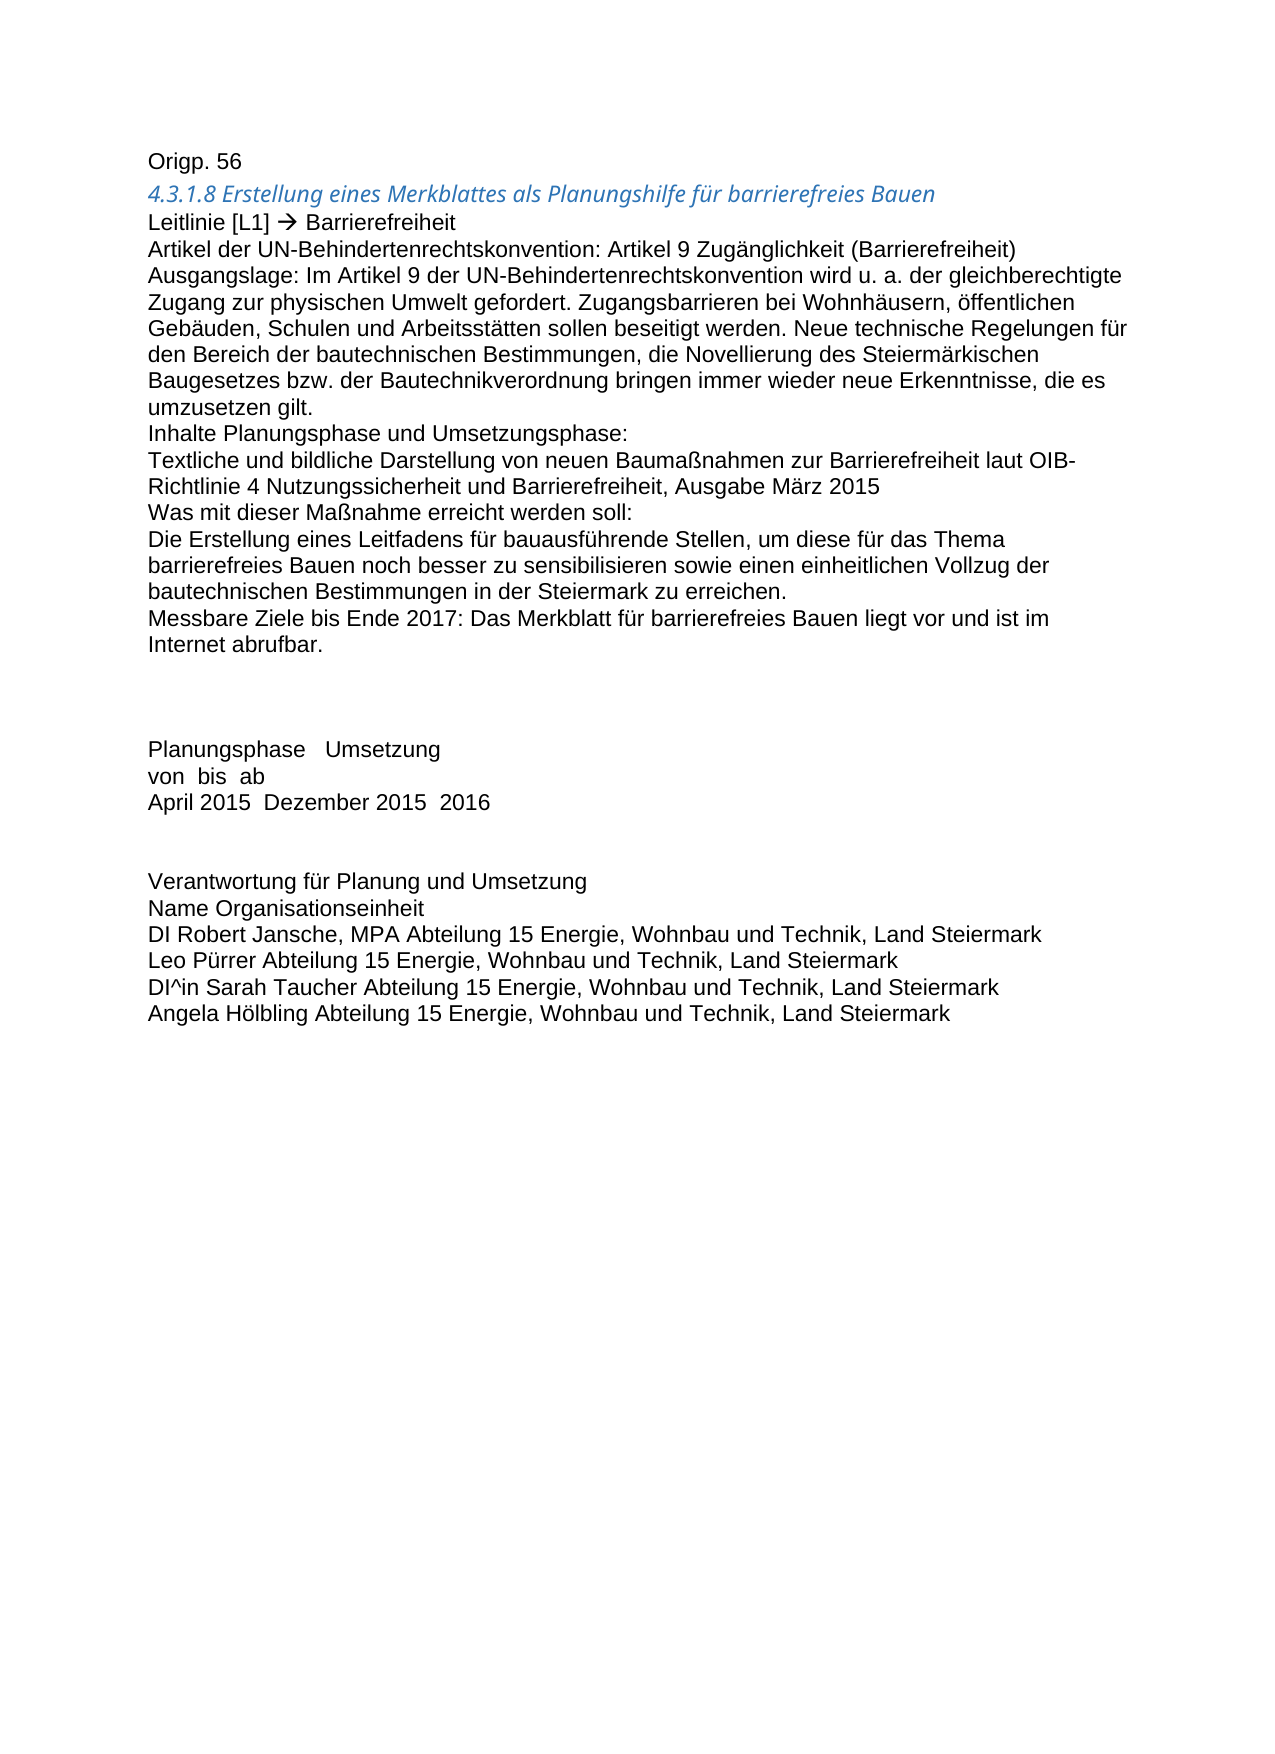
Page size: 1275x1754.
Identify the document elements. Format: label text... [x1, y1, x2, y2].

text Leo Pürrer Abteilung 15 Energie, Wohnbau und Technik, Land Steiermark [148, 947, 1127, 974]
text Was mit dieser Maßnahme erreicht werden soll: [148, 499, 1127, 526]
text Angela Hölbling Abteilung 15 Energie, Wohnbau und Technik, Land Steiermark [148, 1000, 1127, 1026]
text Planungsphase Umsetzung [148, 736, 1127, 763]
text Die Erstellung eines Leitfadens für bauausführende Stellen, um diese für das Thema barrierefreies Bauen noch besser zu sensibilisieren sowie einen einheitlichen Vollzug der bautechnischen Bestimmungen in der Steiermark zu erreichen. [148, 526, 1127, 605]
text Name Organisationseinheit [148, 894, 1127, 921]
text Origp. 56 [148, 148, 1127, 174]
text DI Robert Jansche, MPA Abteilung 15 Energie, Wohnbau und Technik, Land Steiermark [148, 921, 1127, 947]
text Artikel der UN-Behindertenrechtskonvention: Artikel 9 Zugänglichkeit (Barrierefreiheit) [148, 236, 1127, 262]
text Textliche und bildliche Darstellung von neuen Baumaßnahmen zur Barrierefreiheit laut OIB-Richtlinie 4 Nutzungssicherheit und Barrierefreiheit, Ausgabe März 2015 [148, 447, 1127, 499]
text Messbare Ziele bis Ende 2017: Das Merkblatt für barrierefreies Bauen liegt vor und ist im Internet abrufbar. [148, 605, 1127, 657]
text Inhalte Planungsphase und Umsetzungsphase: [148, 420, 1127, 447]
text von bis ab [148, 763, 1127, 789]
subtitle 4.3.1.8 Erstellung eines Merkblattes als Planungshilfe für barrierefreies Bauen [148, 178, 1127, 209]
text Ausgangslage: Im Artikel 9 der UN-Behindertenrechtskonvention wird u. a. der gleichberechtigte Zugang zur physischen Umwelt gefordert. Zugangsbarrieren bei Wohnhäusern, öffentlichen Gebäuden, Schulen und Arbeitsstätten sollen beseitigt werden. Neue technische Regelungen für den Bereich der bautechnischen Bestimmungen, die Novellierung des Steiermärkischen Baugesetzes bzw. der Bautechnikverordnung bringen immer wieder neue Erkenntnisse, die es umzusetzen gilt. [148, 262, 1127, 420]
text April 2015 Dezember 2015 2016 [148, 789, 1127, 816]
text Leitlinie [L1] Barrierefreiheit [148, 209, 1127, 236]
text Verantwortung für Planung und Umsetzung [148, 868, 1127, 894]
text DI^in Sarah Taucher Abteilung 15 Energie, Wohnbau und Technik, Land Steiermark [148, 974, 1127, 1000]
